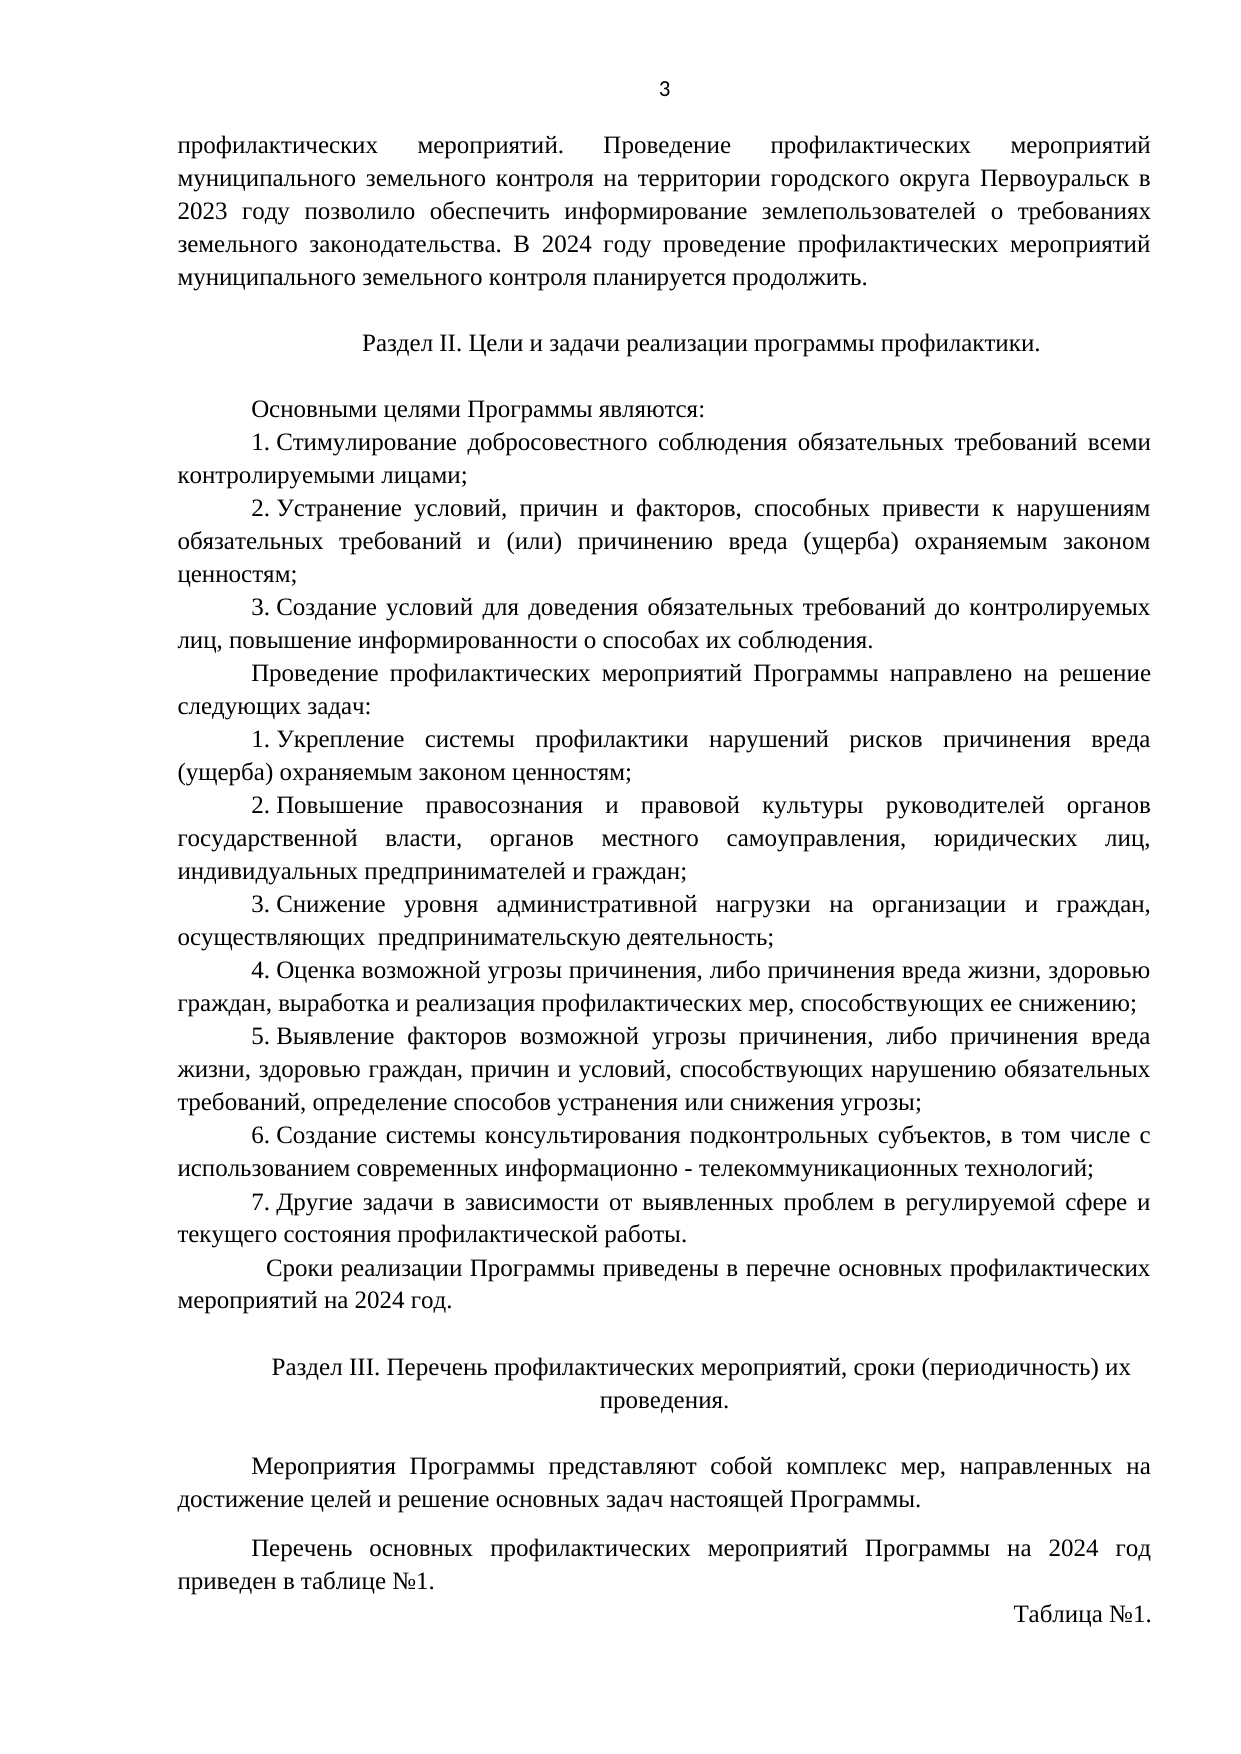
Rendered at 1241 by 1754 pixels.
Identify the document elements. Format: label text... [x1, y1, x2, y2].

list Другие задачи в зависимости от выявленных проблем в регулируемой сфере и текущего состояния профилактической работы. [177, 1187, 1152, 1248]
text Раздел III. Перечень профилактических мероприятий, сроки (периодичность) их проведения. [177, 1352, 1152, 1413]
list Оценка возможной угрозы причинения, либо причинения вреда жизни, здоровью граждан, выработка и реализация профилактических мер, способствующих ее снижению; [177, 955, 1152, 1017]
list Укрепление системы профилактики нарушений рисков причинения вреда (ущерба) охраняемым законом ценностям; [177, 724, 1152, 786]
text Раздел II. Цели и задачи реализации программы профилактики. [177, 328, 1152, 357]
text Проведение профилактических мероприятий Программы направлено на решение следующих задач: [177, 658, 1152, 720]
list Снижение уровня административной нагрузки на организации и граждан, осуществляющих предпринимательскую деятельность; [177, 889, 1152, 951]
list Создание системы консультирования подконтрольных субъектов, в том числе с использованием современных информационно - телекоммуникационных технологий; [177, 1121, 1152, 1182]
text Основными целями Программы являются: [177, 394, 1152, 423]
text Перечень основных профилактических мероприятий Программы на 2024 год приведен в таблице №1. [177, 1533, 1152, 1595]
list Создание условий для доведения обязательных требований до контролируемых лиц, повышение информированности о способах их соблюдения. [177, 592, 1152, 654]
list Устранение условий, причин и факторов, способных привести к нарушениям обязательных требований и (или) причинению вреда (ущерба) охраняемым законом ценностям; [177, 493, 1152, 588]
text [177, 130, 1152, 291]
text Мероприятия Программы представляют собой комплекс мер, направленных на достижение целей и решение основных задач настоящей Программы. [177, 1451, 1152, 1512]
list Стимулирование добросовестного соблюдения обязательных требований всеми контролируемыми лицами; [177, 427, 1152, 489]
text Таблица №1. [177, 1599, 1152, 1628]
list Выявление факторов возможной угрозы причинения, либо причинения вреда жизни, здоровью граждан, причин и условий, способствующих нарушению обязательных требований, определение способов устранения или снижения угрозы; [177, 1021, 1152, 1116]
list Сроки реализации Программы приведены в перечне основных профилактических мероприятий на 2024 год. [177, 1253, 1152, 1314]
list Повышение правосознания и правовой культуры руководителей органов государственной власти, органов местного самоуправления, юридических лиц, индивидуальных предпринимателей и граждан; [177, 790, 1152, 885]
